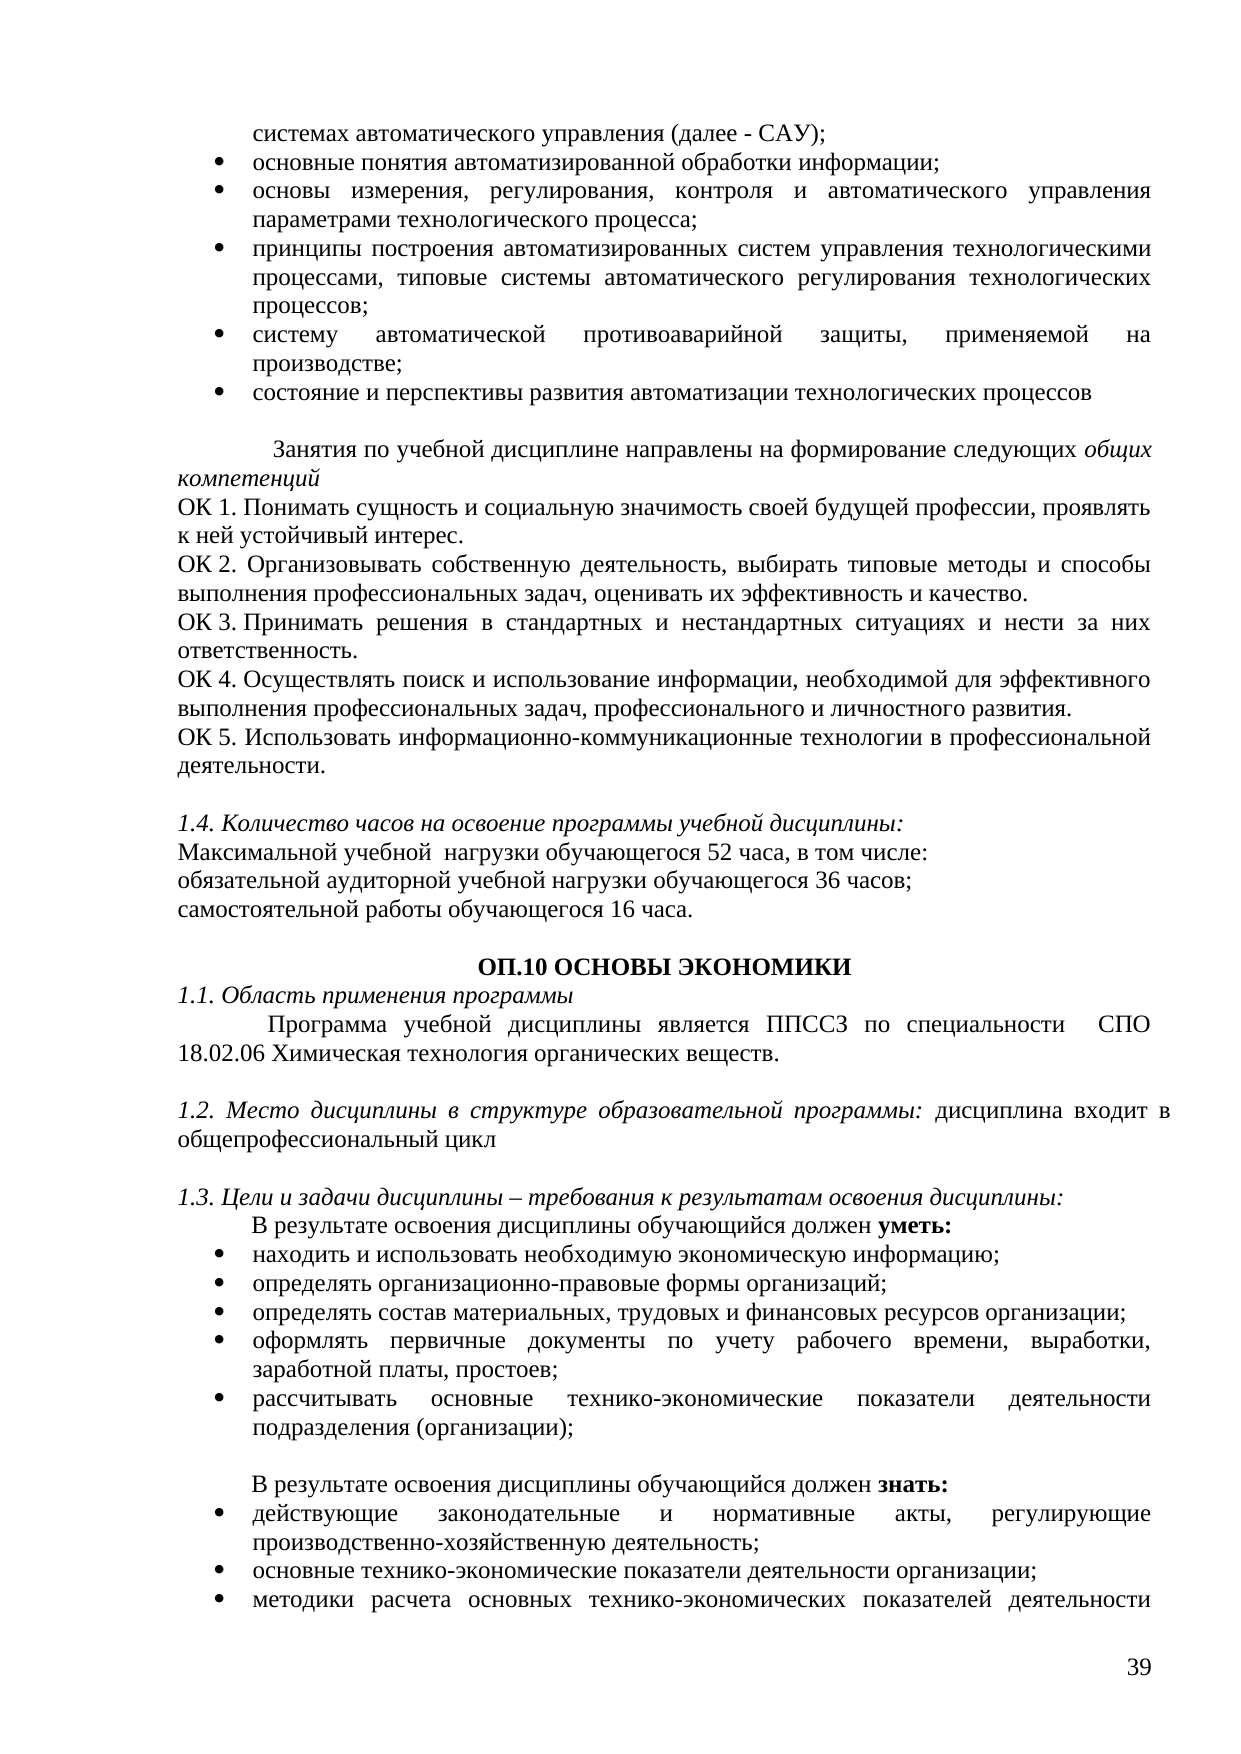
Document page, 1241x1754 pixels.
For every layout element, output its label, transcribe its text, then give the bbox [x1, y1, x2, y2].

text Максимальной учебной нагрузки обучающегося 52 часа, в том числе: [177, 837, 1152, 866]
text 1.1. Область применения программы [177, 981, 1171, 1009]
text обязательной аудиторной учебной нагрузки обучающегося 36 часов; [177, 866, 1152, 894]
list состояние и перспективы развития автоматизации технологических процессов [215, 377, 1152, 406]
text самостоятельной работы обучающегося 16 часа. [177, 894, 1152, 923]
list оформлять первичные документы по учету рабочего времени, выработки, заработной платы, простоев; [215, 1326, 1152, 1383]
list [215, 1584, 1152, 1613]
list ОК 1. Понимать сущность и социальную значимость своей будущей профессии, проявлять к ней устойчивый интерес. [177, 492, 1152, 549]
list ОК 5. Использовать информационно-коммуникационные технологии в профессиональной деятельности. [177, 722, 1152, 779]
list находить и использовать необходимую экономическую информацию; [215, 1239, 1152, 1268]
text Занятия по учебной дисциплине направлены на формирование следующих общих компетенций [177, 434, 1152, 492]
text В результате освоения дисциплины обучающийся должен уметь: [177, 1211, 1152, 1239]
list основные понятия автоматизированной обработки информации; [215, 147, 1152, 176]
text 1.4. Количество часов на освоение программы учебной дисциплины: [177, 808, 1152, 837]
list ОК 4. Осуществлять поиск и использование информации, необходимой для эффективного выполнения профессиональных задач, профессионального и личностного развития. [177, 664, 1152, 722]
list систему автоматической противоаварийной защиты, применяемой на производстве; [215, 319, 1152, 377]
text В результате освоения дисциплины обучающийся должен знать: [177, 1469, 1152, 1498]
text 1.2. Место дисциплины в структуре образовательной программы: дисциплина входит в общепрофессиональный цикл [177, 1096, 1171, 1153]
list принципы построения автоматизированных систем управления технологическими процессами, типовые системы автоматического регулирования технологических процессов; [215, 233, 1152, 319]
text Программа учебной дисциплины является ППССЗ по специальности СПО 18.02.06 Химическая технология органических веществ. [177, 1009, 1152, 1067]
list ОК 2. Организовывать собственную деятельность, выбирать типовые методы и способы выполнения профессиональных задач, оценивать их эффективность и качество. [177, 549, 1152, 607]
list ОК 3. Принимать решения в стандартных и нестандартных ситуациях и нести за них ответственность. [177, 607, 1152, 664]
list основные технико-экономические показатели деятельности организации; [215, 1556, 1152, 1584]
text ОП.10 Основы экономики [177, 952, 1152, 981]
list рассчитывать основные технико-экономические показатели деятельности подразделения (организации); [215, 1383, 1152, 1441]
text 1.3. Цели и задачи дисциплины – требования к результатам освоения дисциплины: [177, 1182, 1152, 1211]
list определять организационно-правовые формы организаций; [215, 1268, 1152, 1297]
list определять состав материальных, трудовых и финансовых ресурсов организации; [215, 1297, 1152, 1326]
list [215, 118, 1152, 147]
list основы измерения, регулирования, контроля и автоматического управления параметрами технологического процесса; [215, 176, 1152, 233]
list действующие законодательные и нормативные акты, регулирующие производственно-хозяйственную деятельность; [215, 1498, 1152, 1556]
